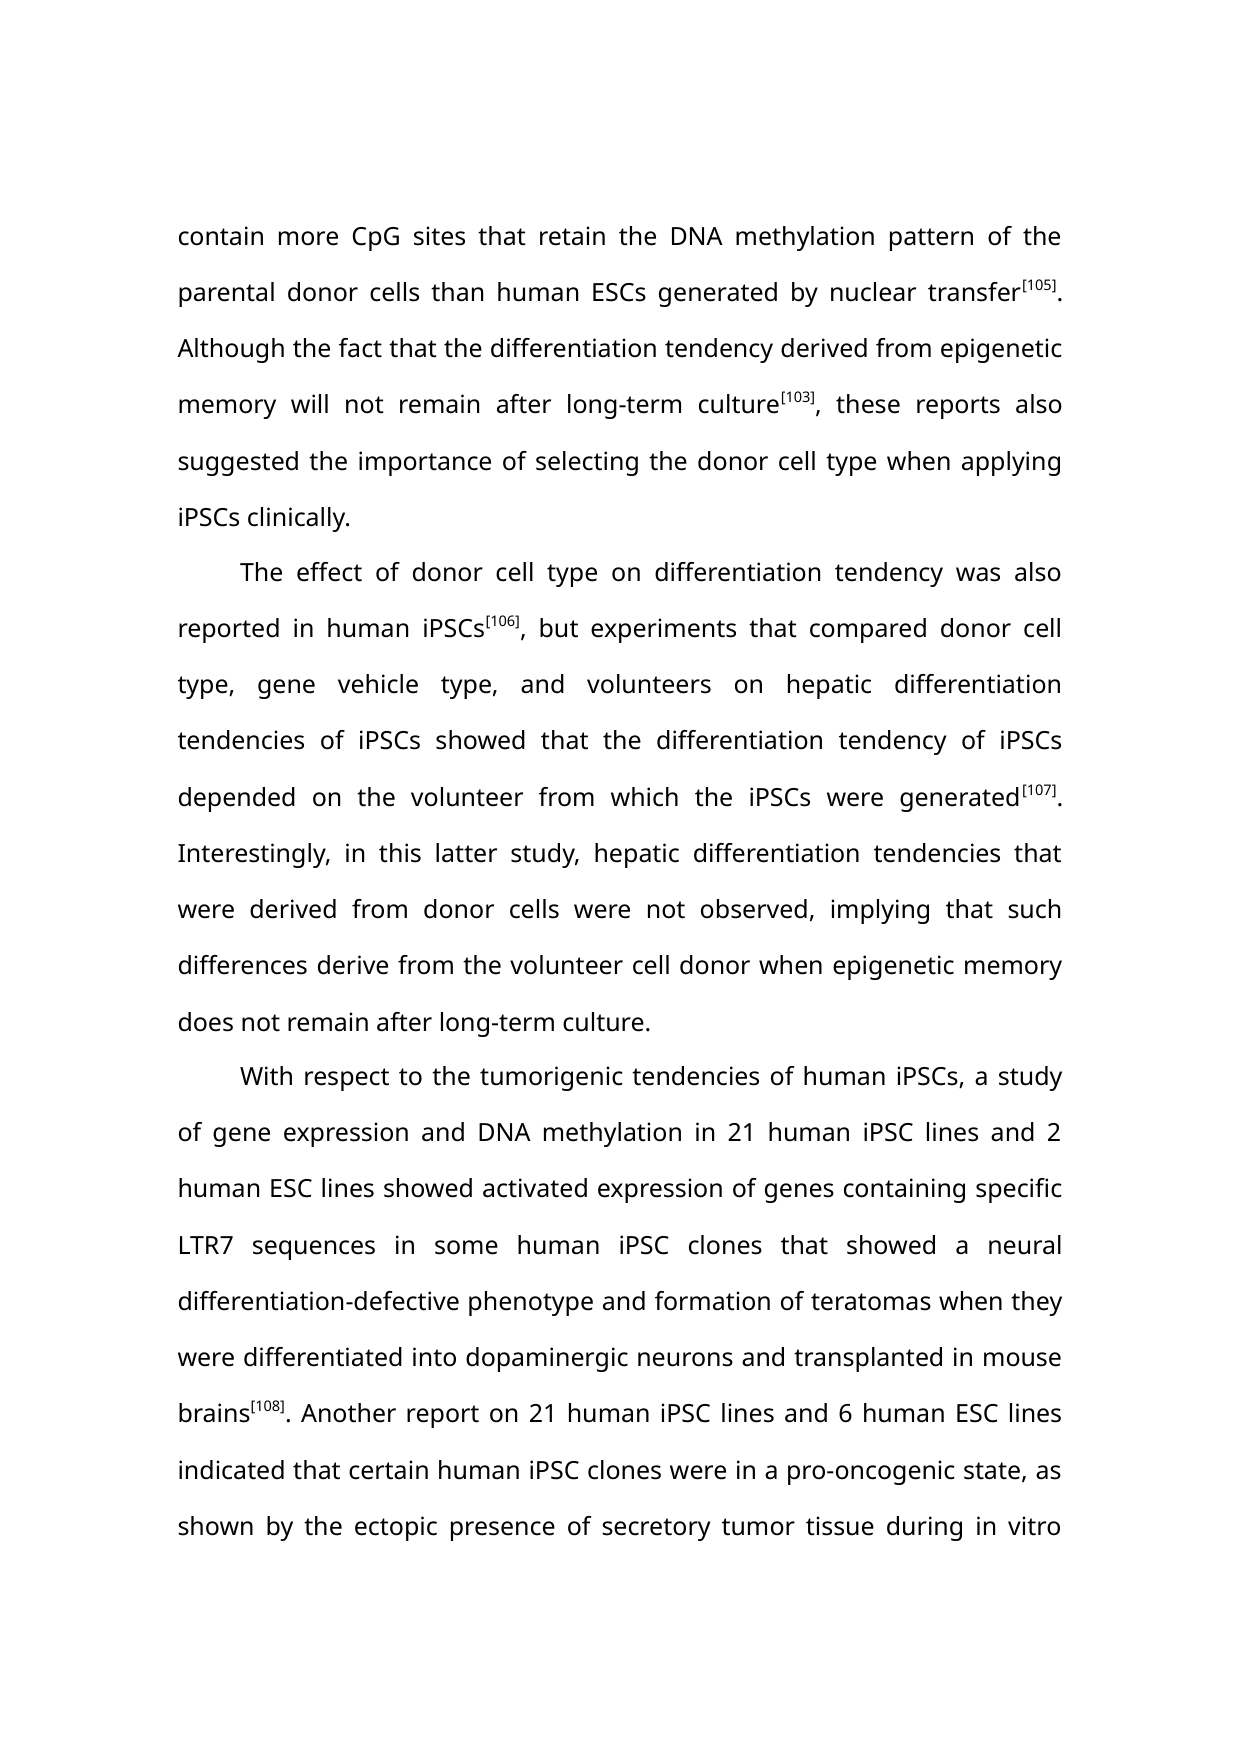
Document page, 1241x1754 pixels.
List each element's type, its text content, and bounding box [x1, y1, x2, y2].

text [177, 1057, 1063, 1544]
text The effect of donor cell type on differentiation tendency was also reported in human iPSCs[106], but experiments that compared donor cell type, gene vehicle type, and volunteers on hepatic differentiation tendencies of iPSCs showed that the differentiation tendency of iPSCs depended on the volunteer from which the iPSCs were generated[107]. Interestingly, in this latter study, hepatic differentiation tendencies that were derived from donor cells were not observed, implying that such differences derive from the volunteer cell donor when epigenetic memory does not remain after long-term culture. [177, 552, 1063, 1040]
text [177, 217, 1063, 536]
